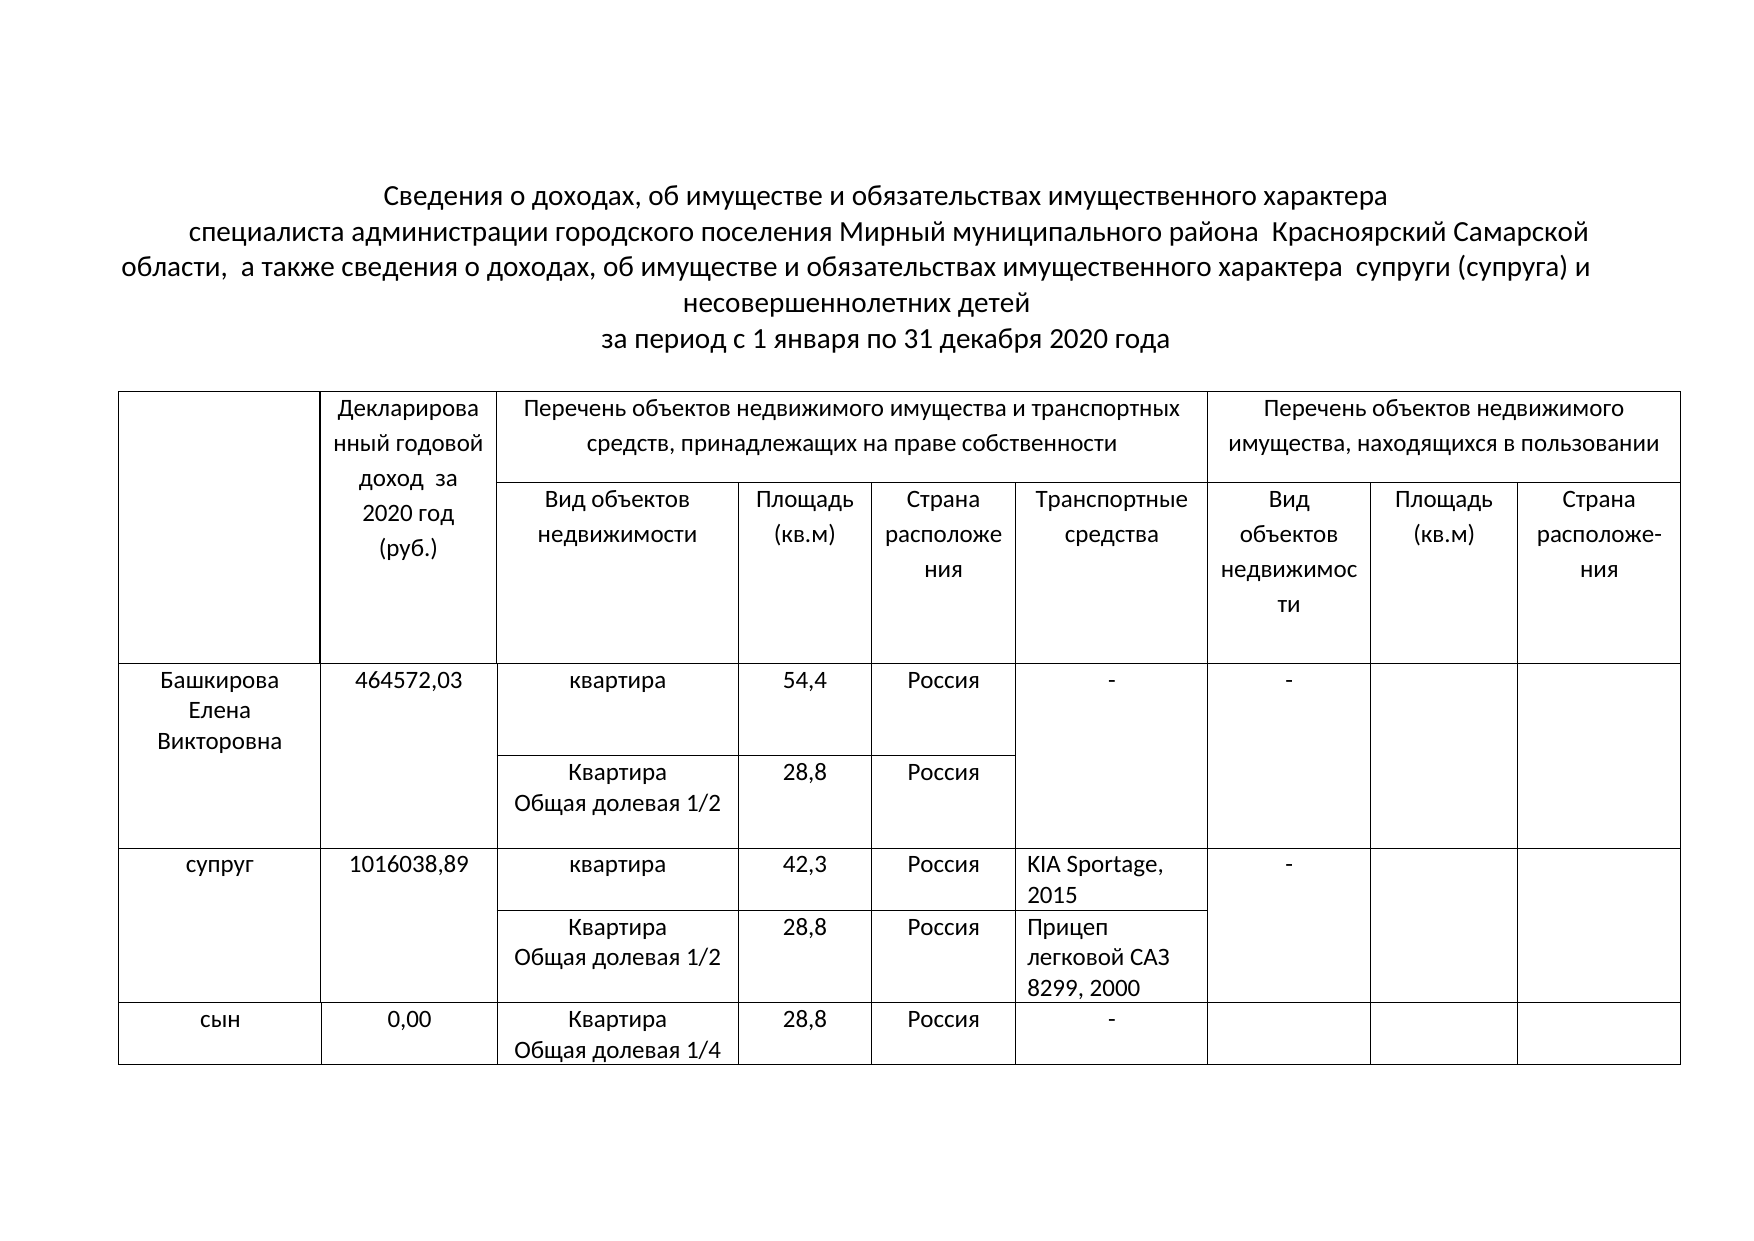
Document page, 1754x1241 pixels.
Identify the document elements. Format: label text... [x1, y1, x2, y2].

table_header Перечень объектов недвижимого имущества, находящихся в пользовании [1208, 392, 1680, 482]
table_cell Россия [872, 911, 1015, 1002]
table_cell Россия [872, 1003, 1015, 1064]
table_cell Россия [872, 849, 1015, 910]
table_cell Россия [872, 756, 1015, 848]
table_cell KIA Sportage, 2015 [1016, 849, 1207, 910]
table_cell супруг [119, 849, 320, 1002]
text Сведения о доходах, об имуществе и обязательствах имущественного характера [118, 177, 1595, 213]
table_cell [1518, 1003, 1680, 1064]
table_cell квартира [498, 849, 738, 910]
table_cell Площадь (кв.м) [1371, 483, 1517, 663]
table_cell Вид объектов недвижимости [497, 483, 738, 663]
table_cell 54,4 [739, 664, 871, 755]
table_cell [1208, 1003, 1370, 1064]
table_cell сын [119, 1003, 321, 1064]
table_header [119, 392, 319, 663]
table_cell Россия [872, 664, 1015, 755]
table_cell 28,8 [739, 911, 871, 1002]
table_cell Башкирова Елена Викторовна [119, 664, 320, 848]
table_cell - [1208, 664, 1370, 848]
table_cell 28,8 [739, 756, 871, 848]
table_cell [1518, 664, 1680, 848]
text за период с 1 января по 31 декабря 2020 года [118, 320, 1595, 355]
table_cell - [1016, 664, 1207, 848]
table_cell Транспортные средства [1016, 483, 1207, 663]
table_cell 0,00 [322, 1003, 497, 1064]
table_header Декларированный годовой доход за 2020 год (руб.) [321, 392, 496, 663]
table_cell 464572,03 [321, 664, 497, 848]
table_cell Площадь (кв.м) [739, 483, 871, 663]
table_cell [1371, 1003, 1517, 1064]
table_cell 42,3 [739, 849, 871, 910]
table_header Перечень объектов недвижимого имущества и транспортных средств, принадлежащих на праве собственности [497, 392, 1207, 482]
table_cell - [1016, 1003, 1207, 1064]
table_cell Прицеп легковой САЗ 8299, 2000 [1016, 911, 1207, 1002]
table_cell 28,8 [739, 1003, 871, 1064]
table_cell - [1208, 849, 1370, 1002]
table_cell [1371, 664, 1517, 848]
table_cell Квартира Общая долевая 1/2 [498, 756, 738, 848]
table_cell Квартира Общая долевая 1/2 [498, 911, 738, 1002]
table_cell Вид объектов недвижимости [1208, 483, 1370, 663]
table_cell [1518, 849, 1680, 1002]
table_cell Страна расположения [872, 483, 1015, 663]
table_cell 1016038,89 [321, 849, 497, 1002]
table_cell Страна расположе-ния [1518, 483, 1680, 663]
text специалиста администрации городского поселения Мирный муниципального района Красноярский Самарской области, а также сведения о доходах, об имуществе и обязательствах имущественного характера супруги (супруга) и несовершеннолетних детей [118, 213, 1595, 320]
table_cell [1371, 849, 1517, 1002]
table_cell Квартира Общая долевая 1/4 [498, 1003, 738, 1064]
table_cell квартира [498, 664, 738, 755]
